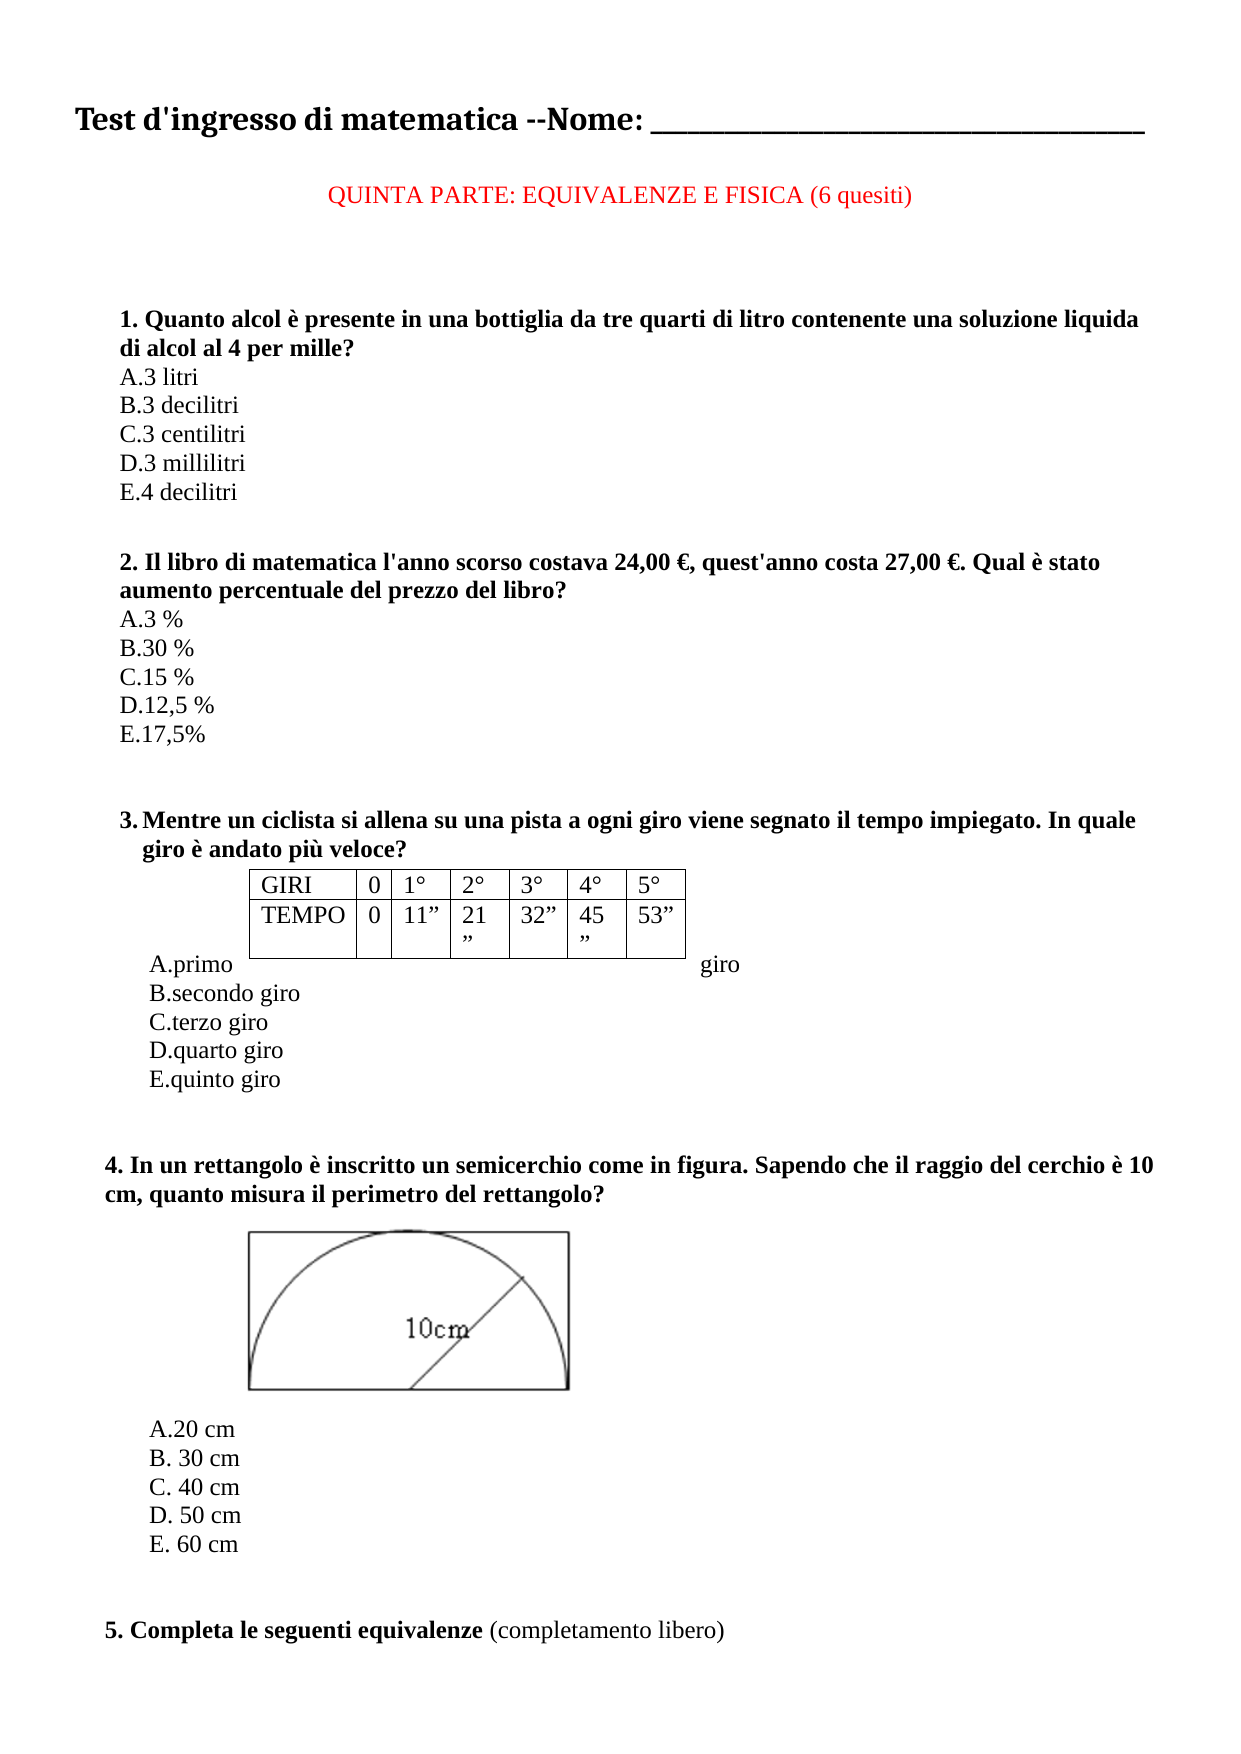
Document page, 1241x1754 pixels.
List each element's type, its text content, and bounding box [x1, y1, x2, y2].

table_cell 21” [451, 900, 509, 958]
table_cell 11” [392, 900, 450, 958]
text QUINTA PARTE: EQUIVALENZE E FISICA (6 quesiti) [75, 173, 1165, 209]
table_header 1° [392, 870, 450, 899]
text B.30 % [119, 633, 1165, 662]
table_header 4° [568, 870, 626, 899]
table_header 3° [510, 870, 567, 899]
text A.20 cm [149, 1414, 1165, 1443]
text C.15 % [119, 662, 1165, 691]
text B.3 decilitri [119, 391, 1165, 419]
text B. 30 cm [149, 1443, 1165, 1472]
text D.quarto giro [149, 1036, 1165, 1064]
text E.4 decilitri [119, 477, 1165, 506]
text C. 40 cm [149, 1472, 1165, 1501]
table_header 2° [451, 870, 509, 899]
text A.3 % [119, 604, 1165, 633]
table_header 5° [627, 870, 685, 899]
text E. 60 cm [149, 1529, 1165, 1558]
text D.12,5 % [119, 691, 1165, 719]
list 2. Il libro di matematica l'anno scorso costava 24,00 €, quest'anno costa 27,00 €. Qual è stato aumento percentuale del prezzo del libro? [119, 547, 1165, 604]
picture [225, 1208, 594, 1415]
text E.17,5% [119, 719, 1165, 748]
list 3. Mentre un ciclista si allena su una pista a ogni giro viene segnato il tempo impiegato. In quale giro è andato più veloce? [119, 806, 1165, 863]
table_cell 45” [568, 900, 626, 958]
text B.secondo giro [149, 978, 1165, 1007]
table_header GIRI [250, 870, 356, 899]
text C.3 centilitri [119, 419, 1165, 448]
text A.3 litri [119, 362, 1165, 391]
text E.quinto giro [149, 1064, 1165, 1093]
table_cell 0 [357, 900, 391, 958]
text C.terzo giro [149, 1007, 1165, 1036]
list 4. In un rettangolo è inscritto un semicerchio come in figura. Sapendo che il raggio del cerchio è 10 cm, quanto misura il perimetro del rettangolo? [104, 1151, 1165, 1208]
table_header 0 [357, 870, 391, 899]
table_cell TEMPO [250, 900, 356, 958]
table_cell 32” [510, 900, 567, 958]
text D. 50 cm [149, 1501, 1165, 1529]
text A.primo giro [149, 949, 1165, 978]
text D.3 millilitri [119, 448, 1165, 477]
table_cell 53” [627, 900, 685, 958]
list 1. Quanto alcol è presente in una bottiglia da tre quarti di litro contenente una soluzione liquida di alcol al 4 per mille? [119, 304, 1165, 362]
subtitle Test d'ingresso di matematica --Nome: ________________________________________ [75, 100, 1165, 138]
list 5. Completa le seguenti equivalenze (completamento libero) [104, 1616, 1165, 1644]
